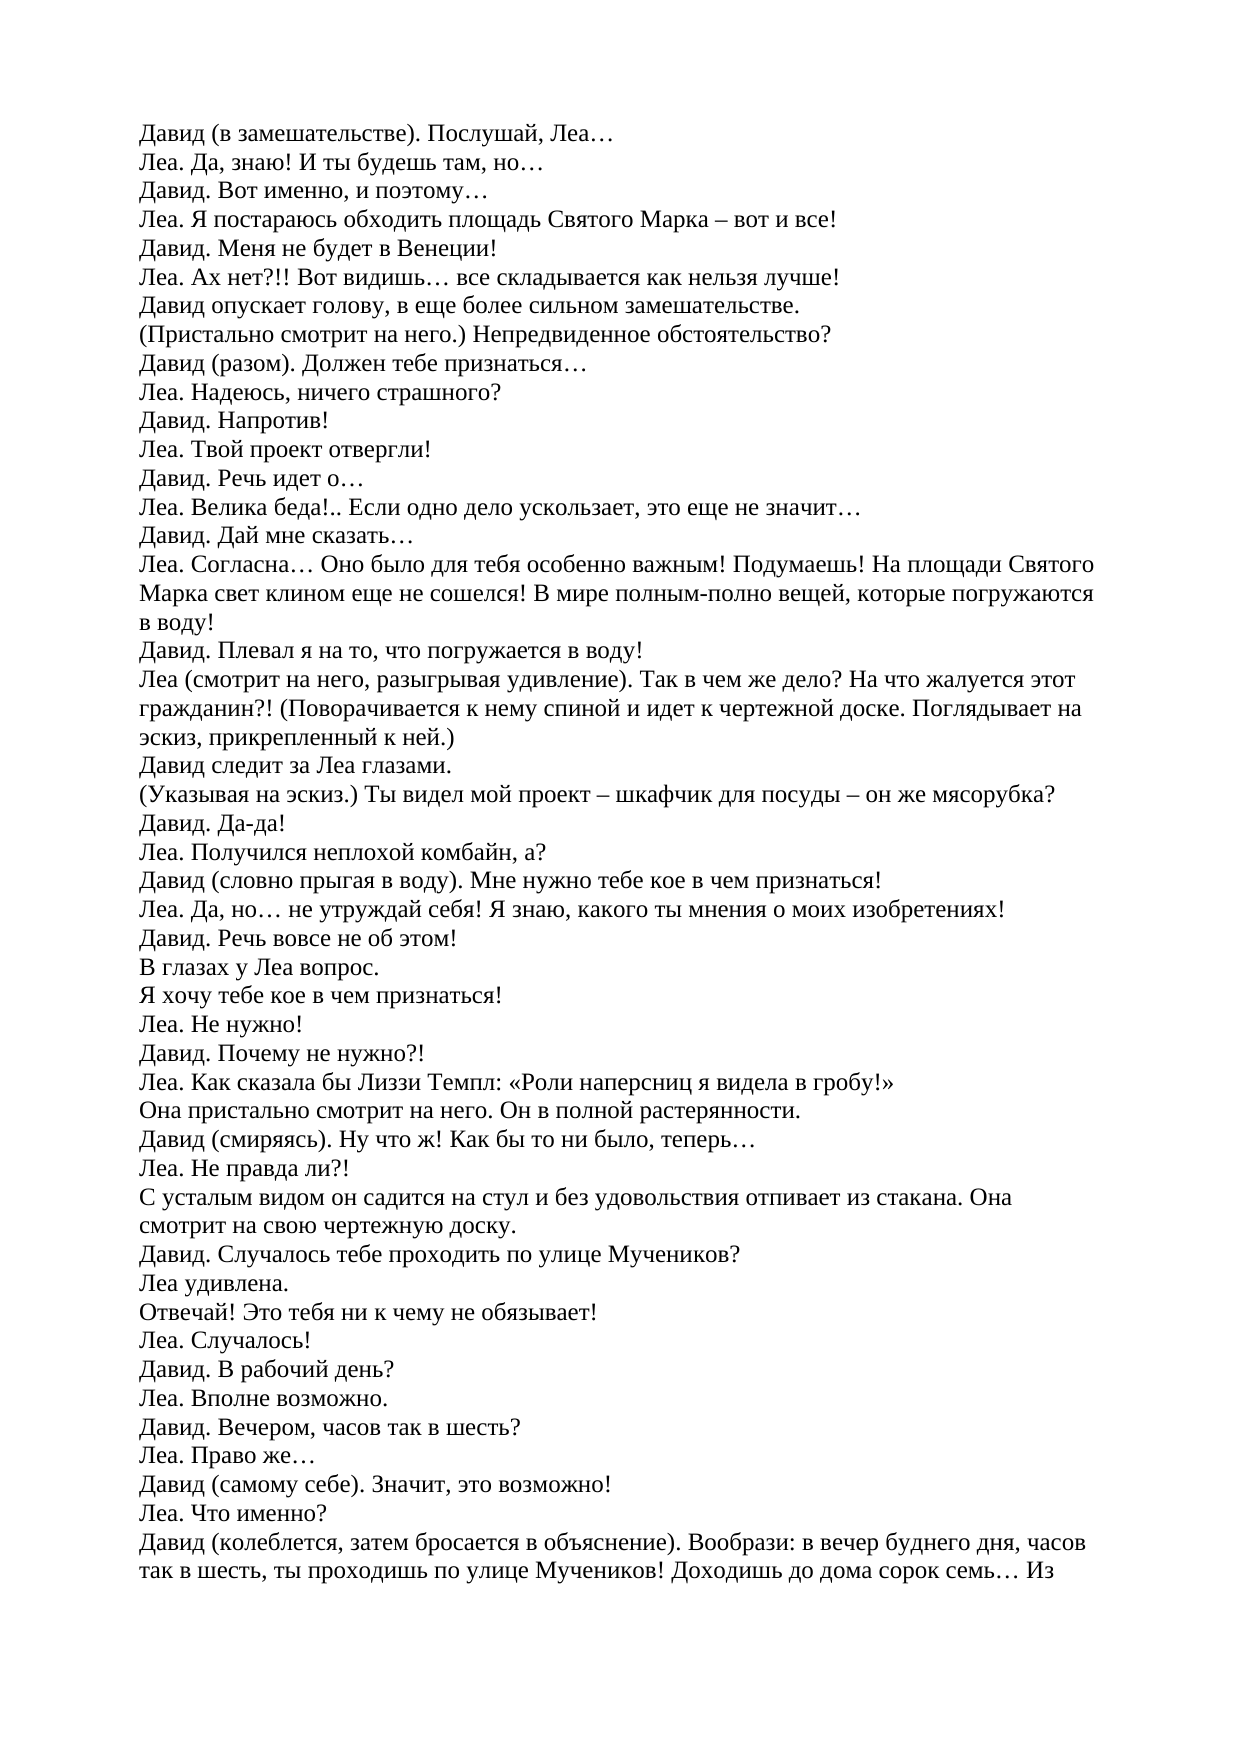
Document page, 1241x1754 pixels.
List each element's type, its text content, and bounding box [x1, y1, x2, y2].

text Леа. Велика беда!.. Если одно дело ускользает, это еще не значит… [139, 492, 1101, 521]
text Давид. Плевал я на то, что погружается в воду! [139, 636, 1101, 664]
text Давид (самому себе). Значит, это возможно! [139, 1469, 1101, 1498]
text Она пристально смотрит на него. Он в полной растерянности. [139, 1096, 1101, 1124]
text Давид (словно прыгая в воду). Мне нужно тебе кое в чем признаться! [139, 866, 1101, 894]
text Леа. Случалось! [139, 1326, 1101, 1354]
text С усталым видом он садится на стул и без удовольствия отпивает из стакана. Она смотрит на свою чертежную доску. [139, 1182, 1101, 1239]
text Леа. Вполне возможно. [139, 1383, 1101, 1412]
text Леа. Твой проект отвергли! [139, 434, 1101, 463]
text Давид. Да-да! [139, 808, 1101, 837]
text Я хочу тебе кое в чем признаться! [139, 981, 1101, 1009]
text Леа удивлена. [139, 1268, 1101, 1297]
text Давид (в замешательстве). Послушай, Леа… [139, 118, 1101, 147]
text Леа. Право же… [139, 1441, 1101, 1469]
text Леа. Я постараюсь обходить площадь Святого Марка – вот и все! [139, 204, 1101, 233]
text Леа (смотрит на него, разыгрывая удивление). Так в чем же дело? На что жалуется этот гражданин?! (Поворачивается к нему спиной и идет к чертежной доске. Поглядывает на эскиз, прикрепленный к ней.) [139, 664, 1101, 751]
text Давид (разом). Должен тебе признаться… [139, 348, 1101, 377]
text Леа. Да, но… не утруждай себя! Я знаю, какого ты мнения о моих изобретениях! [139, 894, 1101, 923]
text Давид. Вот именно, и поэтому… [139, 176, 1101, 204]
text Давид. Речь идет о… [139, 463, 1101, 492]
text Давид. Меня не будет в Венеции! [139, 233, 1101, 262]
text Леа. Не нужно! [139, 1009, 1101, 1038]
text Давид. Дай мне сказать… [139, 521, 1101, 549]
text Давид (смиряясь). Ну что ж! Как бы то ни было, теперь… [139, 1124, 1101, 1153]
text Леа. Что именно? [139, 1498, 1101, 1527]
text В глазах у Леа вопрос. [139, 952, 1101, 981]
text Леа. Не правда ли?! [139, 1153, 1101, 1182]
text Давид. Речь вовсе не об этом! [139, 923, 1101, 952]
text (Пристально смотрит на него.) Непредвиденное обстоятельство? [139, 319, 1101, 348]
text Давид опускает голову, в еще более сильном замешательстве. [139, 291, 1101, 319]
text Леа. Согласна… Оно было для тебя особенно важным! Подумаешь! На площади Святого Марка свет клином еще не сошелся! В мире полным-полно вещей, которые погружаются в воду! [139, 549, 1101, 636]
text Давид. В рабочий день? [139, 1354, 1101, 1383]
text Леа. Как сказала бы Лиззи Темпл: «Роли наперсниц я видела в гробу!» [139, 1067, 1101, 1096]
text Давид. Случалось тебе проходить по улице Мучеников? [139, 1239, 1101, 1268]
text Леа. Надеюсь, ничего страшного? [139, 377, 1101, 406]
text Давид. Напротив! [139, 406, 1101, 434]
text Давид. Вечером, часов так в шесть? [139, 1412, 1101, 1441]
text Давид. Почему не нужно?! [139, 1038, 1101, 1067]
text Отвечай! Это тебя ни к чему не обязывает! [139, 1297, 1101, 1326]
text Леа. Получился неплохой комбайн, а? [139, 837, 1101, 866]
text Леа. Да, знаю! И ты будешь там, но… [139, 147, 1101, 176]
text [139, 1527, 1101, 1584]
text (Указывая на эскиз.) Ты видел мой проект – шкафчик для посуды – он же мясорубка? [139, 779, 1101, 808]
text Давид следит за Леа глазами. [139, 751, 1101, 779]
text Леа. Ах нет?!! Вот видишь… все складывается как нельзя лучше! [139, 262, 1101, 291]
